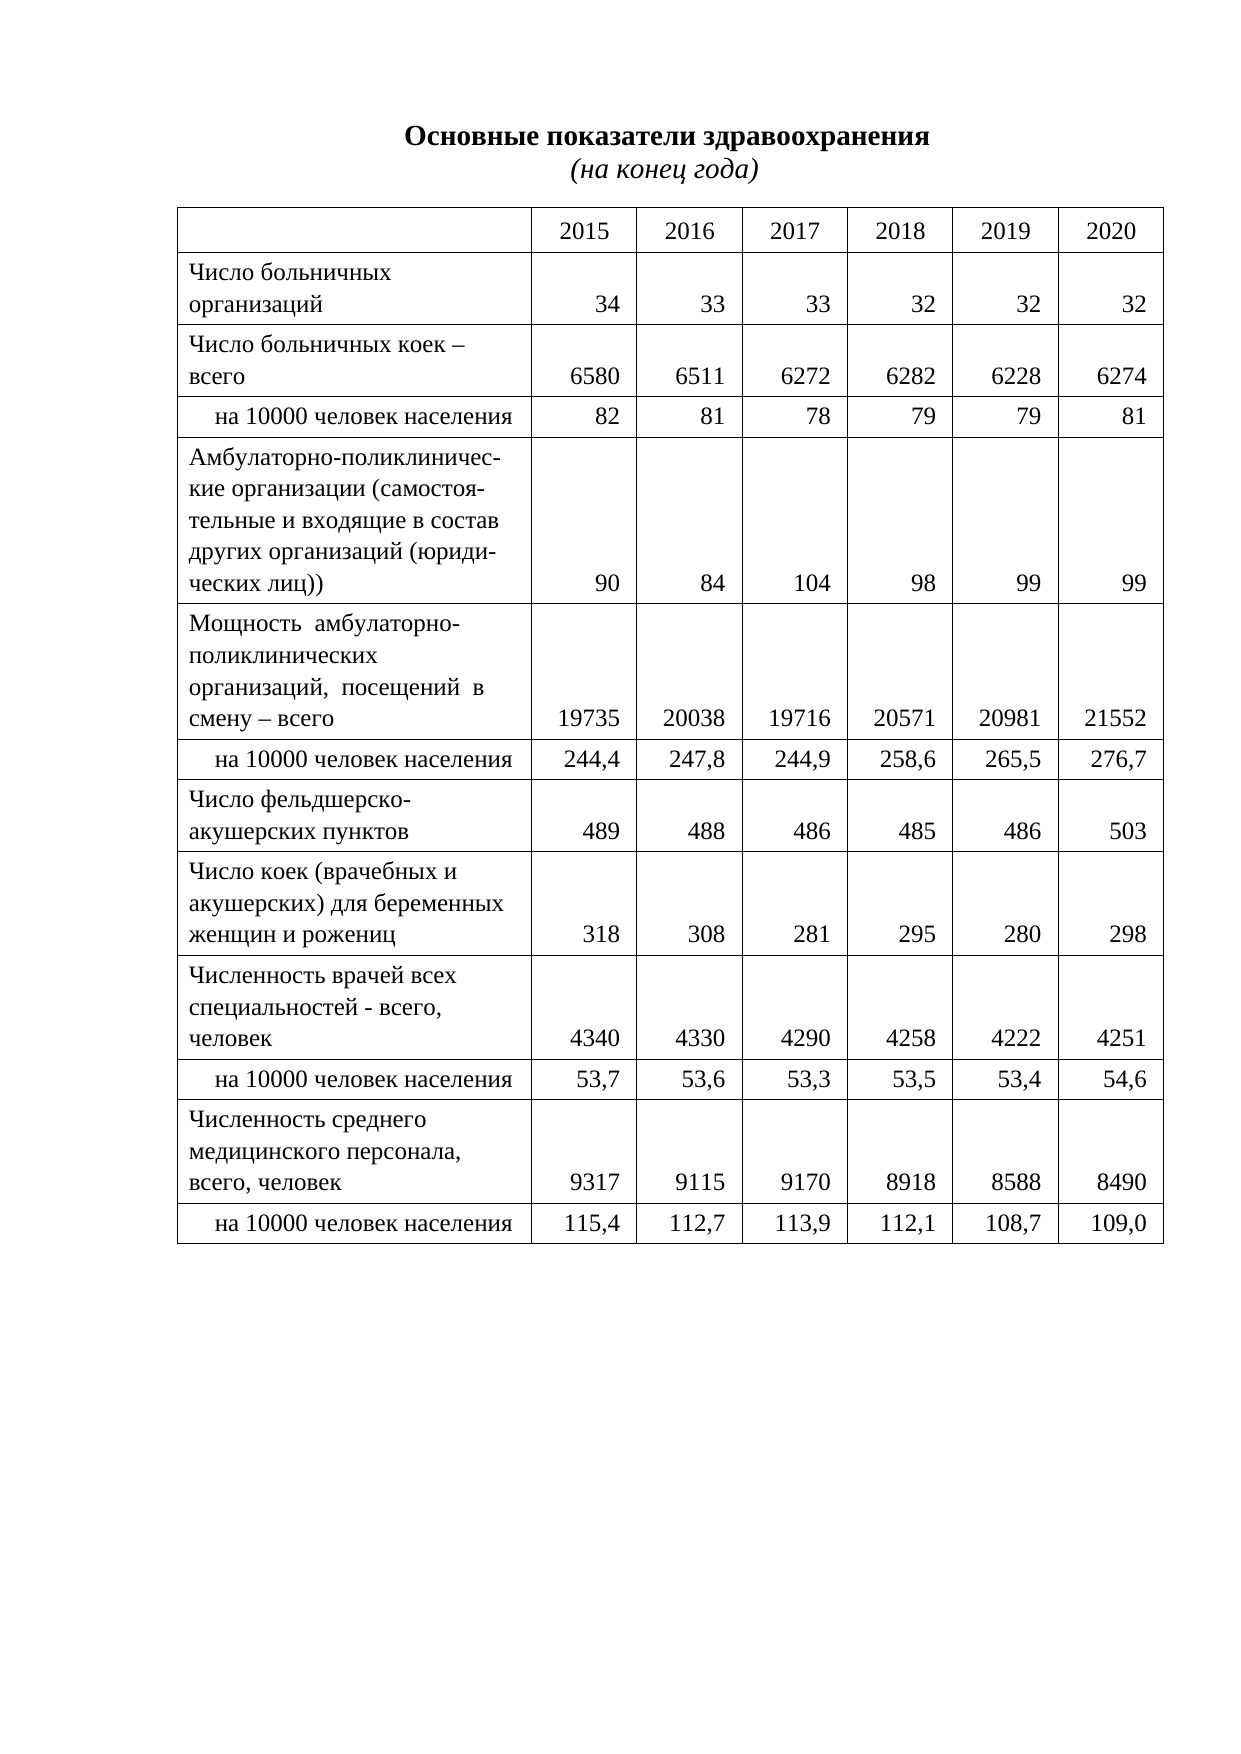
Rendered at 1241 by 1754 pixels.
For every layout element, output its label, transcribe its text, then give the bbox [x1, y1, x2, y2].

table_cell 489 [532, 780, 636, 851]
table_cell 34 [532, 253, 636, 324]
table_cell 54,6 [1059, 1060, 1163, 1099]
table_cell на 10000 человек населения [178, 397, 531, 437]
table_cell 6272 [743, 325, 847, 396]
table_cell 8588 [953, 1100, 1058, 1203]
table_cell Амбулаторно-поликлиничес-кие организации (самостоя-тельные и входящие в состав других организаций (юриди-ческих лиц)) [178, 438, 531, 603]
table_cell 98 [848, 438, 952, 603]
table_cell на 10000 человек населения [178, 740, 531, 779]
table_cell 6511 [637, 325, 742, 396]
table_cell 280 [953, 852, 1058, 955]
table_cell 298 [1059, 852, 1163, 955]
table_cell 33 [637, 253, 742, 324]
table_cell 308 [637, 852, 742, 955]
table_cell 295 [848, 852, 952, 955]
table_cell 6282 [848, 325, 952, 396]
table_cell 81 [1059, 397, 1163, 437]
table_cell 112,1 [848, 1204, 952, 1243]
table_header 2016 [637, 208, 742, 252]
table_cell Число коек (врачебных и акушерских) для беременных женщин и рожениц [178, 852, 531, 955]
table_header 2018 [848, 208, 952, 252]
table_cell 244,9 [743, 740, 847, 779]
table_cell 6228 [953, 325, 1058, 396]
table_header 2020 [1059, 208, 1163, 252]
table_cell 82 [532, 397, 636, 437]
table_cell Численность врачей всех специальностей - всего, человек [178, 956, 531, 1058]
table_cell 265,5 [953, 740, 1058, 779]
table_cell 53,6 [637, 1060, 742, 1099]
table_cell 276,7 [1059, 740, 1163, 779]
table_header 2019 [953, 208, 1058, 252]
table_cell 19735 [532, 604, 636, 738]
table_cell 32 [848, 253, 952, 324]
table_cell 4290 [743, 956, 847, 1058]
table_cell 53,4 [953, 1060, 1058, 1099]
table_cell 20571 [848, 604, 952, 738]
table_cell 53,5 [848, 1060, 952, 1099]
table_cell 20981 [953, 604, 1058, 738]
table_cell 486 [953, 780, 1058, 851]
table_cell 4258 [848, 956, 952, 1058]
table_cell 485 [848, 780, 952, 851]
text (на конец года) [177, 152, 1152, 185]
table_cell 20038 [637, 604, 742, 738]
table_cell 318 [532, 852, 636, 955]
table_header 2015 [532, 208, 636, 252]
table_cell 244,4 [532, 740, 636, 779]
table_cell 81 [637, 397, 742, 437]
table_cell Число больничных организаций [178, 253, 531, 324]
table_cell Число больничных коек – всего [178, 325, 531, 396]
table_cell 6580 [532, 325, 636, 396]
table_cell 247,8 [637, 740, 742, 779]
table_cell 4330 [637, 956, 742, 1058]
table_cell 78 [743, 397, 847, 437]
table_cell 84 [637, 438, 742, 603]
table_cell 4222 [953, 956, 1058, 1058]
table_cell на 10000 человек населения [178, 1204, 531, 1243]
table_header 2017 [743, 208, 847, 252]
table_cell на 10000 человек населения [178, 1060, 531, 1099]
table_cell 104 [743, 438, 847, 603]
table_cell 99 [953, 438, 1058, 603]
table_cell 21552 [1059, 604, 1163, 738]
table_cell 4251 [1059, 956, 1163, 1058]
table_cell 99 [1059, 438, 1163, 603]
table_cell 53,7 [532, 1060, 636, 1099]
table_cell 9115 [637, 1100, 742, 1203]
table_cell Мощность амбулаторно-поликлинических организаций, посещений в смену – всего [178, 604, 531, 738]
table_header [178, 208, 531, 252]
table_cell 32 [1059, 253, 1163, 324]
table_cell 33 [743, 253, 847, 324]
table_cell 486 [743, 780, 847, 851]
table_cell 53,3 [743, 1060, 847, 1099]
table_cell 32 [953, 253, 1058, 324]
table_cell 281 [743, 852, 847, 955]
table_cell 79 [953, 397, 1058, 437]
table_cell 503 [1059, 780, 1163, 851]
table_cell 108,7 [953, 1204, 1058, 1243]
table_cell 9317 [532, 1100, 636, 1203]
table_cell 4340 [532, 956, 636, 1058]
table_cell 90 [532, 438, 636, 603]
subtitle Основные показатели здравоохранения [177, 118, 1152, 152]
table_cell 258,6 [848, 740, 952, 779]
table_cell 115,4 [532, 1204, 636, 1243]
table_cell 8490 [1059, 1100, 1163, 1203]
table_cell 8918 [848, 1100, 952, 1203]
table_cell 9170 [743, 1100, 847, 1203]
table_cell 113,9 [743, 1204, 847, 1243]
table_cell 109,0 [1059, 1204, 1163, 1243]
table_cell 6274 [1059, 325, 1163, 396]
table_cell 488 [637, 780, 742, 851]
table_cell 112,7 [637, 1204, 742, 1243]
table_cell Число фельдшерско-акушерских пунктов [178, 780, 531, 851]
table_cell 79 [848, 397, 952, 437]
table_cell Численность среднего медицинского персонала, всего, человек [178, 1100, 531, 1203]
table_cell 19716 [743, 604, 847, 738]
